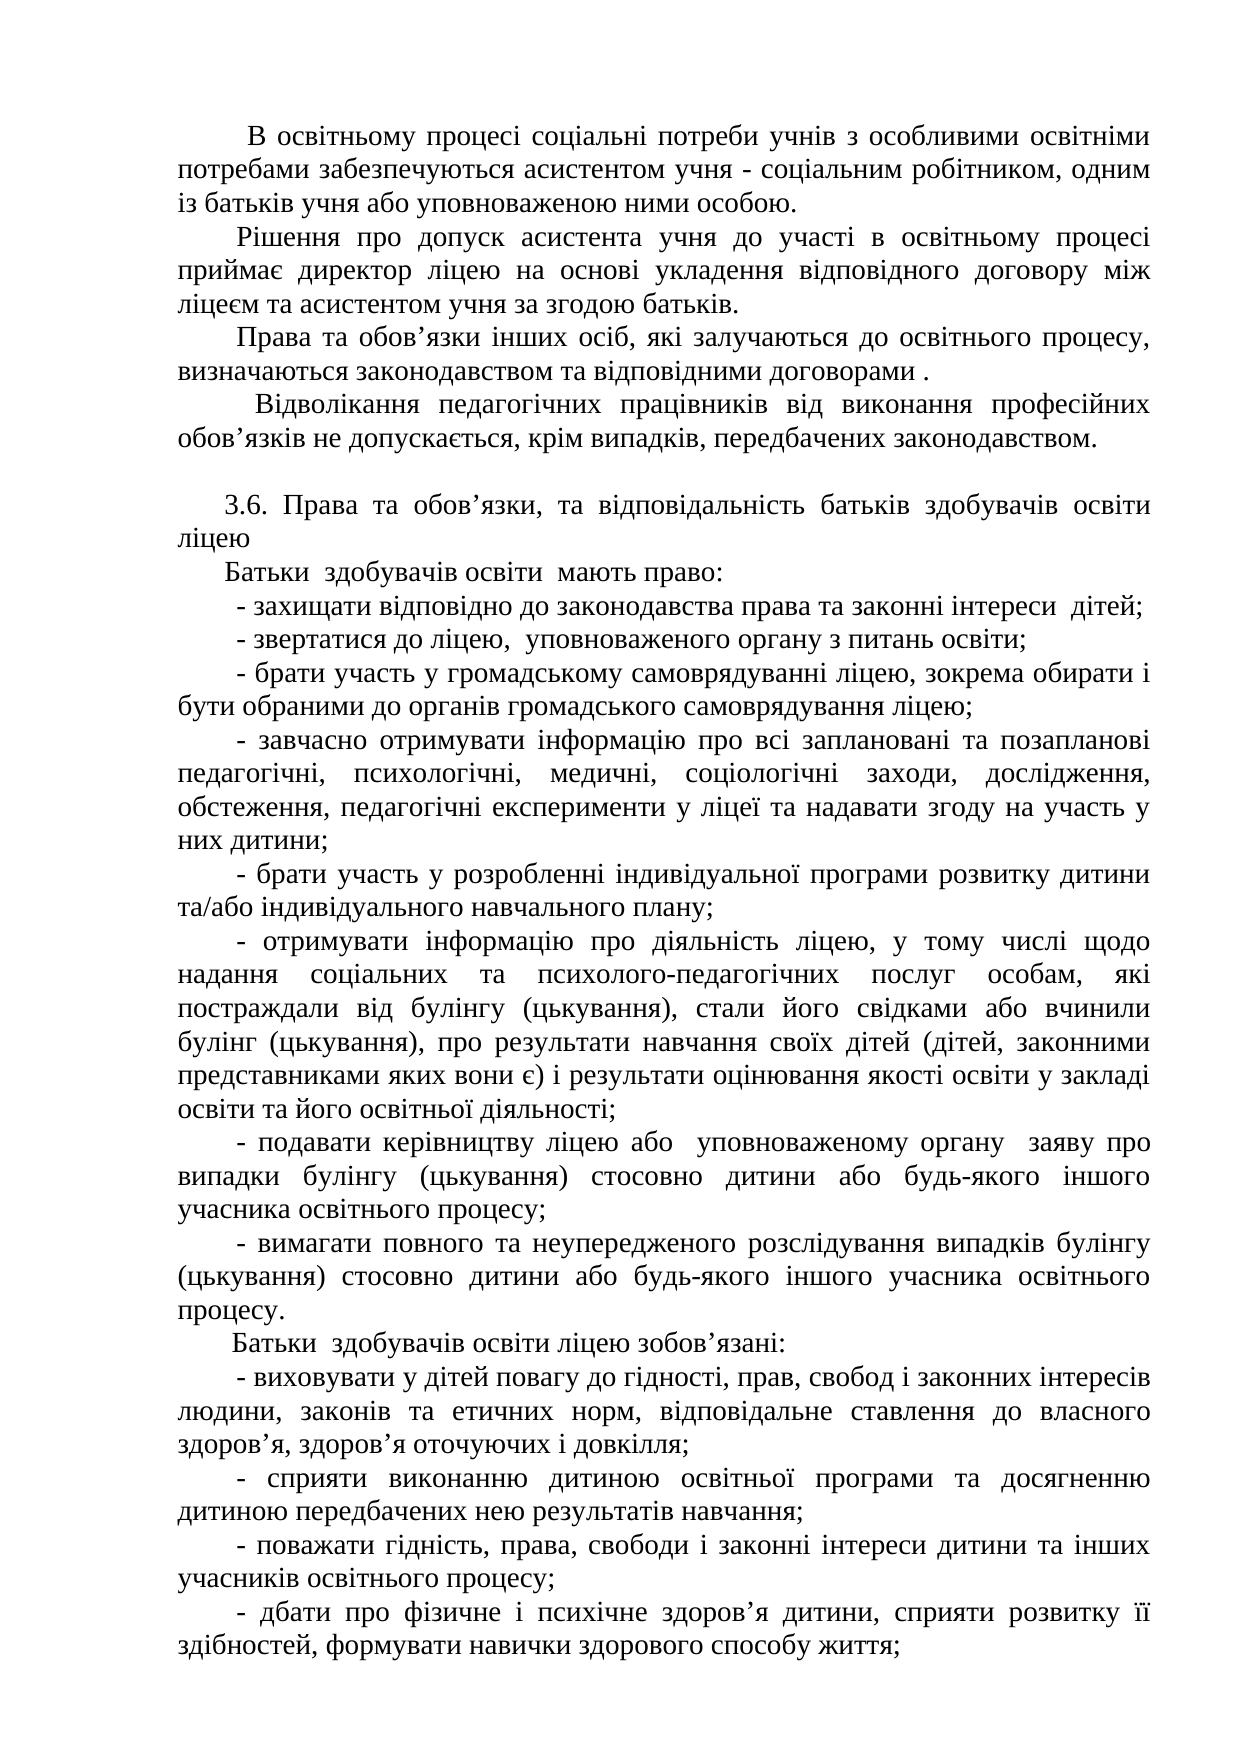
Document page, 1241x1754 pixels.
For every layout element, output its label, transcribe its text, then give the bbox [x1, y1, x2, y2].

text Батьки здобувачів освіти мають право: [177, 554, 1152, 588]
text Права та обов’язки інших осіб, які залучаються до освітнього процесу, визначаються законодавством та відповідними договорами . [177, 319, 1152, 386]
text - захищати відповідно до законодавства права та законні інтереси дітей; [177, 588, 1152, 621]
text Відволікання педагогічних працівників від виконання професійних обов’язків не допускається, крім випадків, передбачених законодавством. [177, 386, 1152, 453]
text В освітньому процесі соціальні потреби учнів з особливими освітніми потребами забезпечуються асистентом учня - соціальним робітником, одним із батьків учня або уповноваженою ними особою. [177, 118, 1152, 219]
text - завчасно отримувати інформацію про всі заплановані та позапланові педагогічні, психологічні, медичні, соціологічні заходи, дослідження, обстеження, педагогічні експерименти у ліцеї та надавати згоду на участь у них дитини; [177, 722, 1152, 856]
text - сприяти виконанню дитиною освітньої програми та досягненню дитиною передбачених нею результатів навчання; [177, 1460, 1152, 1527]
text - подавати керівництву ліцею або уповноваженому органу заяву про випадки булінгу (цькування) стосовно дитини або будь-якого іншого учасника освітнього процесу; [177, 1124, 1152, 1225]
text - вимагати повного та неупередженого розслідування випадків булінгу (цькування) стосовно дитини або будь-якого іншого учасника освітнього процесу. [177, 1225, 1152, 1326]
text - звертатися до ліцею, уповноваженого органу з питань освіти; [177, 621, 1152, 655]
text - брати участь у розробленні індивідуальної програми розвитку дитини та/або індивідуального навчального плану; [177, 856, 1152, 923]
text Рішення про допуск асистента учня до участі в освітньому процесі приймає директор ліцею на основі укладення відповідного договору між ліцеєм та асистентом учня за згодою батьків. [177, 219, 1152, 319]
text - поважати гідність, права, свободи і законні інтереси дитини та інших учасників освітнього процесу; [177, 1527, 1152, 1594]
text - дбати про фізичне і психічне здоров’я дитини, сприяти розвитку її здібностей, формувати навички здорового способу життя; [177, 1594, 1152, 1661]
text 3.6. Права та обов’язки, та відповідальність батьків здобувачів освіти ліцею [177, 487, 1152, 554]
text - брати участь у громадському самоврядуванні ліцею, зокрема обирати і бути обраними до органів громадського самоврядування ліцею; [177, 655, 1152, 722]
text - отримувати інформацію про діяльність ліцею, у тому числі щодо надання соціальних та психолого-педагогічних послуг особам, які постраждали від булінгу (цькування), стали його свідками або вчинили булінг (цькування), про результати навчання своїх дітей (дітей, законними представниками яких вони є) і результати оцінювання якості освіти у закладі освіти та його освітньої діяльності; [177, 923, 1152, 1124]
text Батьки здобувачів освіти ліцею зобов’язані: [177, 1326, 1152, 1359]
text - виховувати у дітей повагу до гідності, прав, свобод і законних інтересів людини, законів та етичних норм, відповідальне ставлення до власного здоров’я, здоров’я оточуючих і довкілля; [177, 1359, 1152, 1460]
